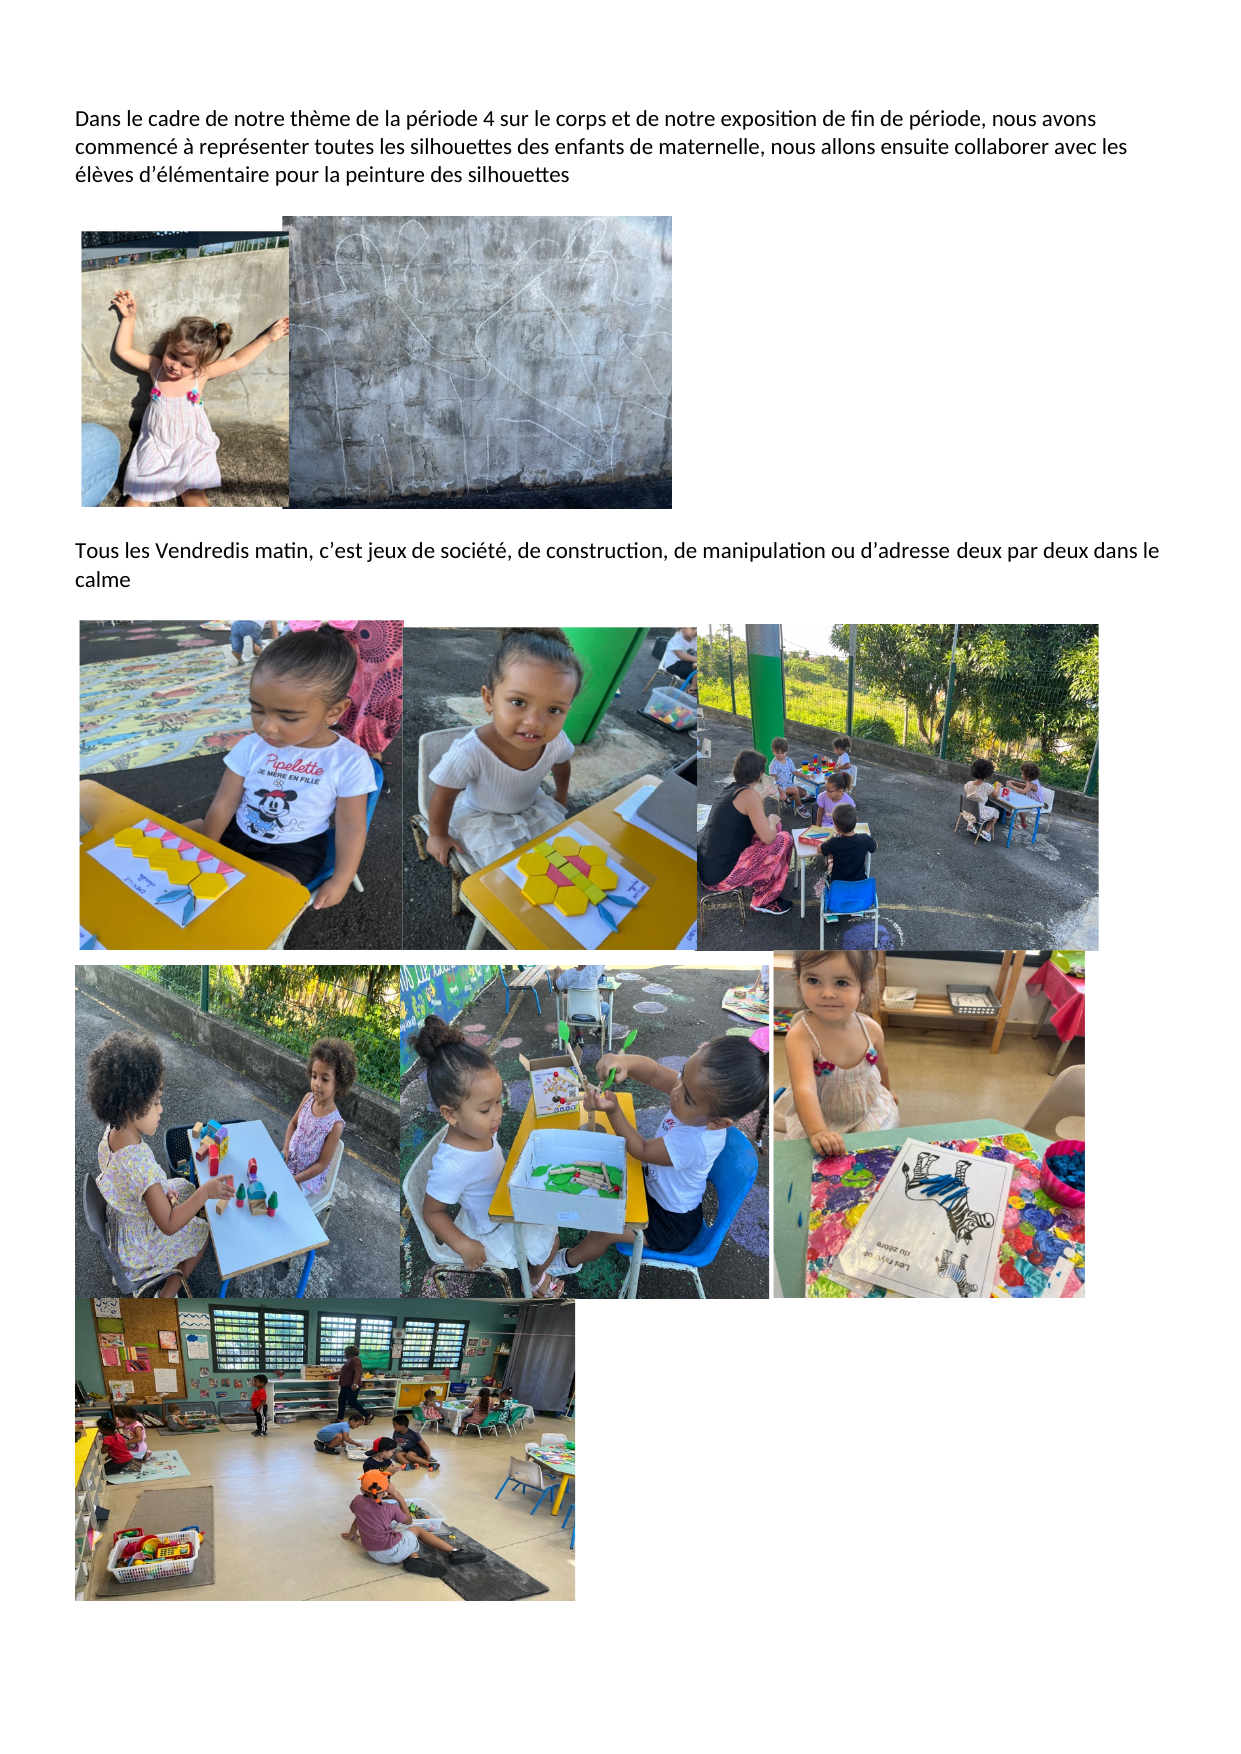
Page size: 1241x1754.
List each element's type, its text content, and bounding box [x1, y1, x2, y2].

picture [75, 965, 770, 1601]
text Dans le cadre de notre thème de la période 4 sur le corps et de notre exposition de fin de période, nous avons commencé à représenter toutes les silhouettes des enfants de maternelle, nous allons ensuite collaborer avec les élèves d’élémentaire pour la peinture des silhouettes [75, 104, 1165, 188]
picture [82, 216, 672, 509]
text Tous les Vendredis matin, c’est jeux de société, de construction, de manipulation ou d’adresse deux par deux dans le calme [75, 537, 1165, 593]
picture [80, 621, 404, 950]
picture [403, 624, 1099, 951]
picture [774, 951, 1084, 1298]
